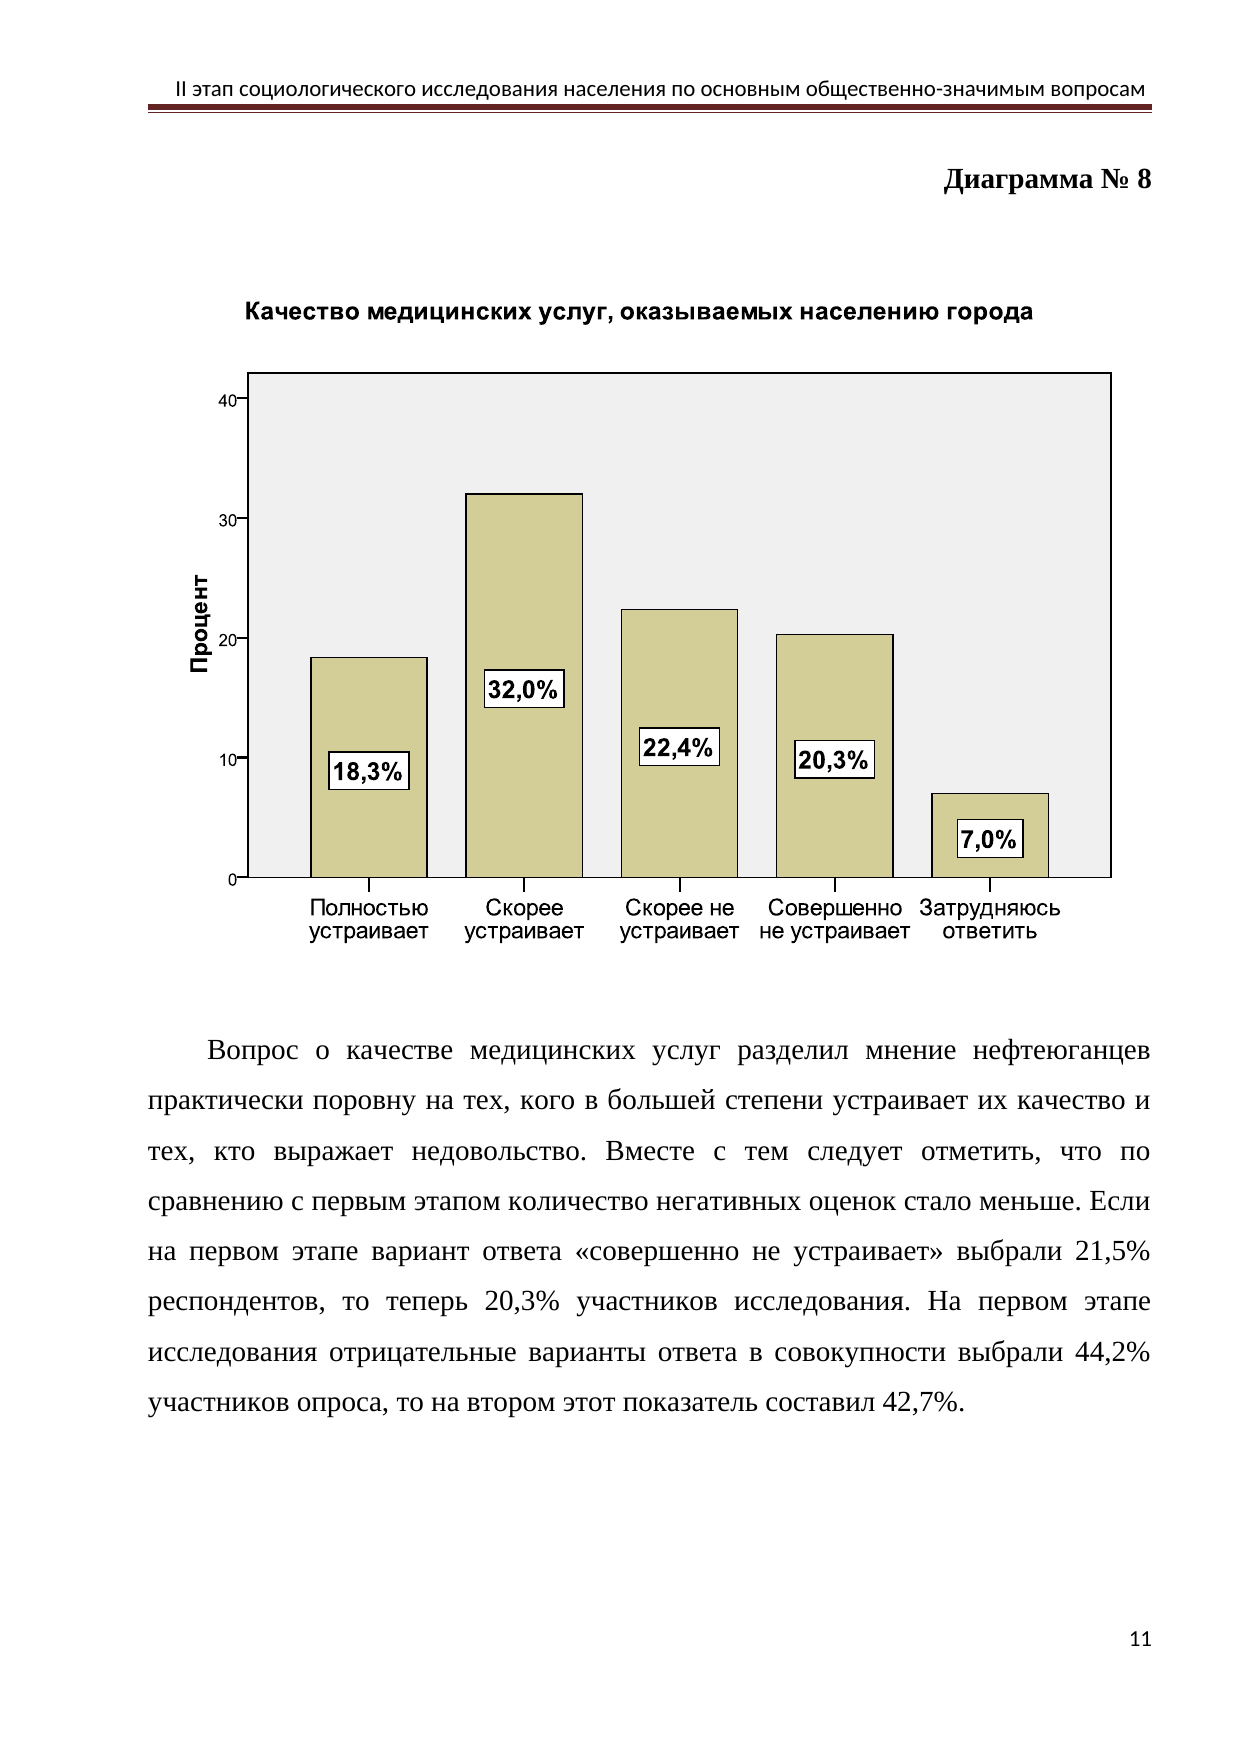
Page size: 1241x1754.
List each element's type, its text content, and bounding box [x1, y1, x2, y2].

text Вопрос о качестве медицинских услуг разделил мнение нефтеюганцев практически поровну на тех, кого в большей степени устраивает их качество и тех, кто выражает недовольство. Вместе с тем следует отметить, что по сравнению с первым этапом количество негативных оценок стало меньше. Если на первом этапе вариант ответа «совершенно не устраивает» выбрали 21,5% респондентов, то теперь 20,3% участников исследования. На первом этапе исследования отрицательные варианты ответа в совокупности выбрали 44,2% участников опроса, то на втором этот показатель составил 42,7%. [148, 1032, 1152, 1418]
text Диаграмма № 8 [148, 162, 1152, 195]
